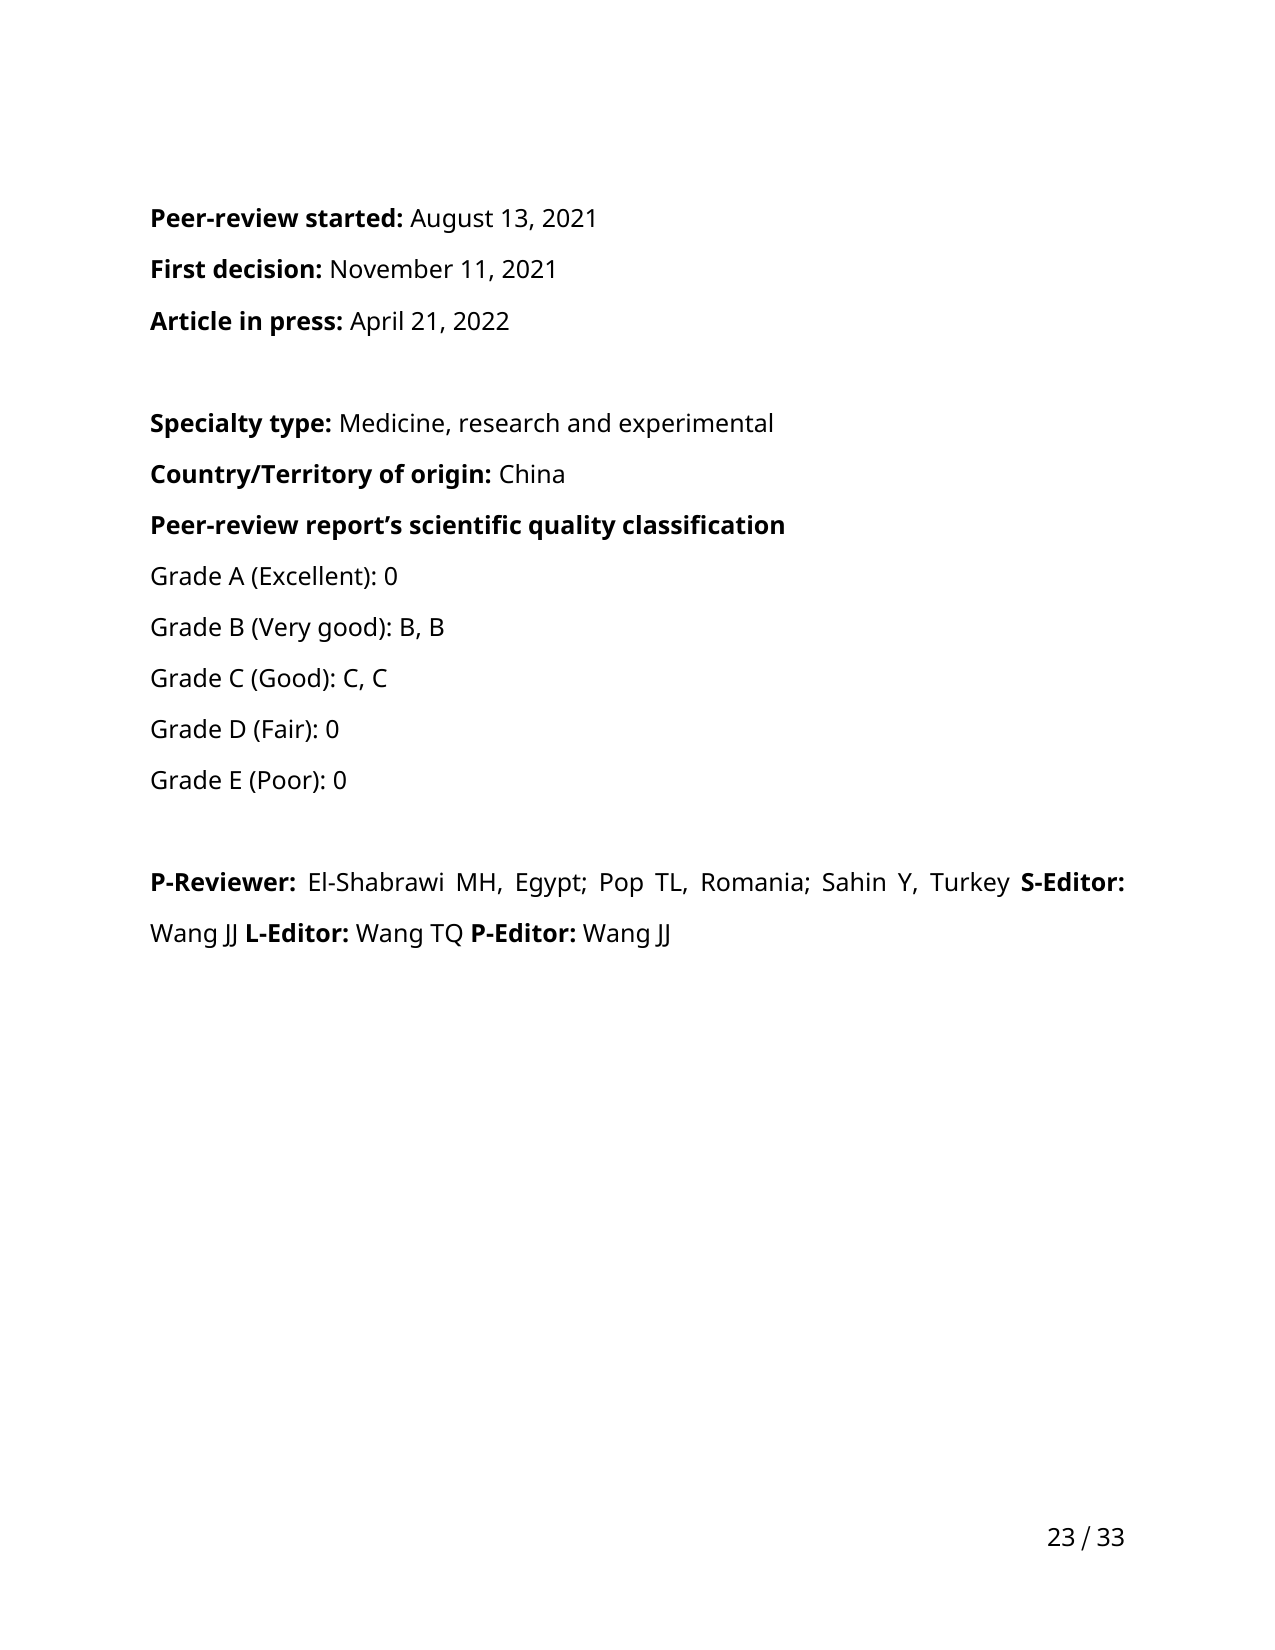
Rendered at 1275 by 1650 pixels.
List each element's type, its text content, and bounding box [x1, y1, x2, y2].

text Country/Territory of origin: China [150, 456, 1125, 490]
text Grade C (Good): C, C [150, 660, 1125, 694]
text Grade E (Poor): 0 [150, 762, 1125, 797]
text Grade B (Very good): B, B [150, 609, 1125, 643]
text Peer-review started: August 13, 2021 [150, 201, 1125, 235]
text Specialty type: Medicine, research and experimental [150, 405, 1125, 439]
text Grade D (Fair): 0 [150, 711, 1125, 746]
text P-Reviewer: El-Shabrawi MH, Egypt; Pop TL, Romania; Sahin Y, Turkey S-Editor: Wang JJ L-Editor: Wang TQ P-Editor: Wang JJ [150, 864, 1125, 950]
text Article in press: April 21, 2022 [150, 303, 1125, 337]
text Grade A (Excellent): 0 [150, 558, 1125, 592]
text First decision: November 11, 2021 [150, 252, 1125, 286]
text Peer-review report’s scientific quality classification [150, 507, 1125, 541]
